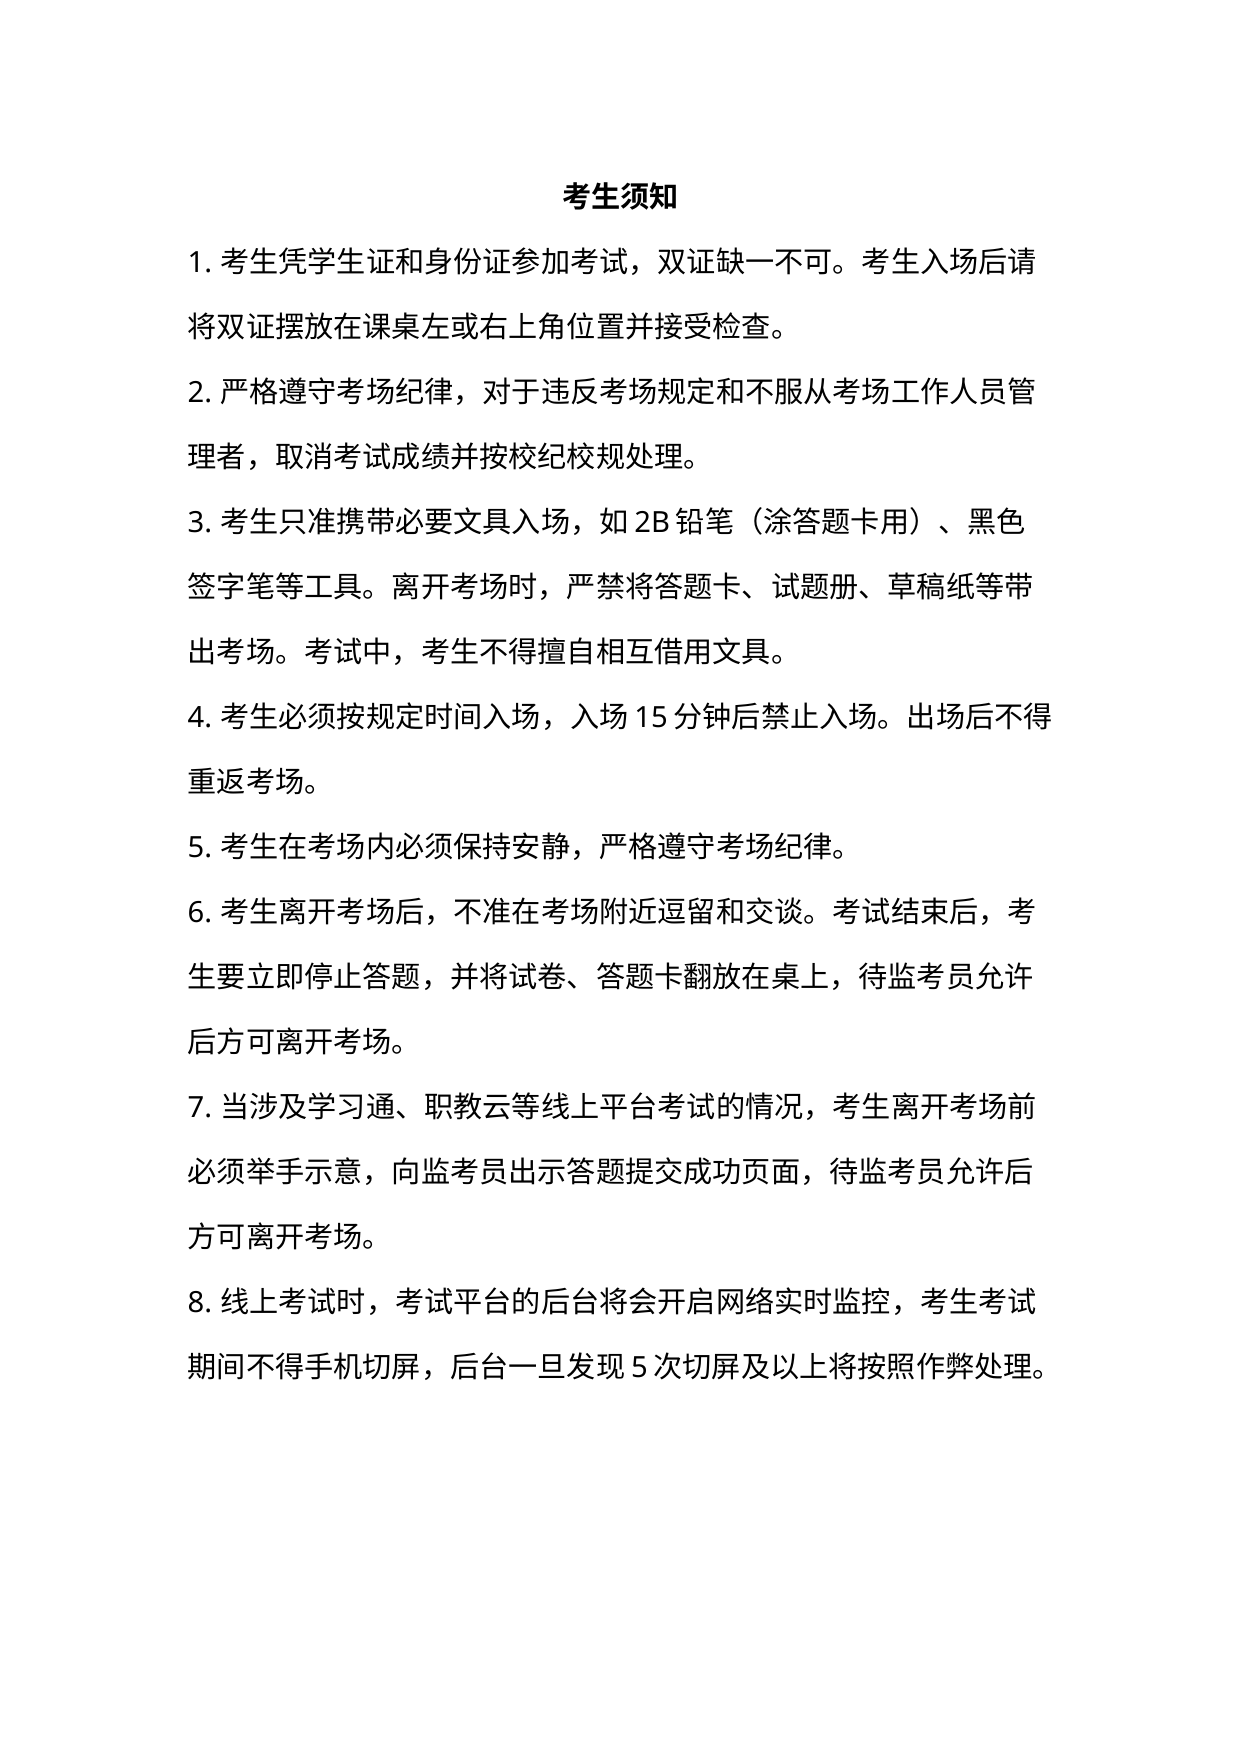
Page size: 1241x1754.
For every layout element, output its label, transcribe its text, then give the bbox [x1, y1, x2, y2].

list 当涉及学习通、职教云等线上平台考试的情况，考生离开考场前必须举手示意，向监考员出示答题提交成功页面，待监考员允许后方可离开考场。 [187, 1072, 1053, 1267]
list 考生凭学生证和身份证参加考试，双证缺一不可。考生入场后请将双证摆放在课桌左或右上角位置并接受检查。 [187, 227, 1053, 357]
list 考生在考场内必须保持安静，严格遵守考场纪律。 [187, 812, 1053, 877]
list 考生只准携带必要文具入场，如2B铅笔（涂答题卡用）、黑色签字笔等工具。离开考场时，严禁将答题卡、试题册、草稿纸等带出考场。考试中，考生不得擅自相互借用文具。 [187, 487, 1053, 682]
list 考生必须按规定时间入场，入场15分钟后禁止入场。出场后不得重返考场。 [187, 682, 1053, 812]
list 线上考试时，考试平台的后台将会开启网络实时监控，考生考试期间不得手机切屏，后台一旦发现5次切屏及以上将按照作弊处理。 [187, 1267, 1053, 1397]
list 严格遵守考场纪律，对于违反考场规定和不服从考场工作人员管理者，取消考试成绩并按校纪校规处理。 [187, 357, 1053, 487]
text 考生须知 [187, 162, 1053, 227]
list 考生离开考场后，不准在考场附近逗留和交谈。考试结束后，考生要立即停止答题，并将试卷、答题卡翻放在桌上，待监考员允许后方可离开考场。 [187, 877, 1053, 1072]
